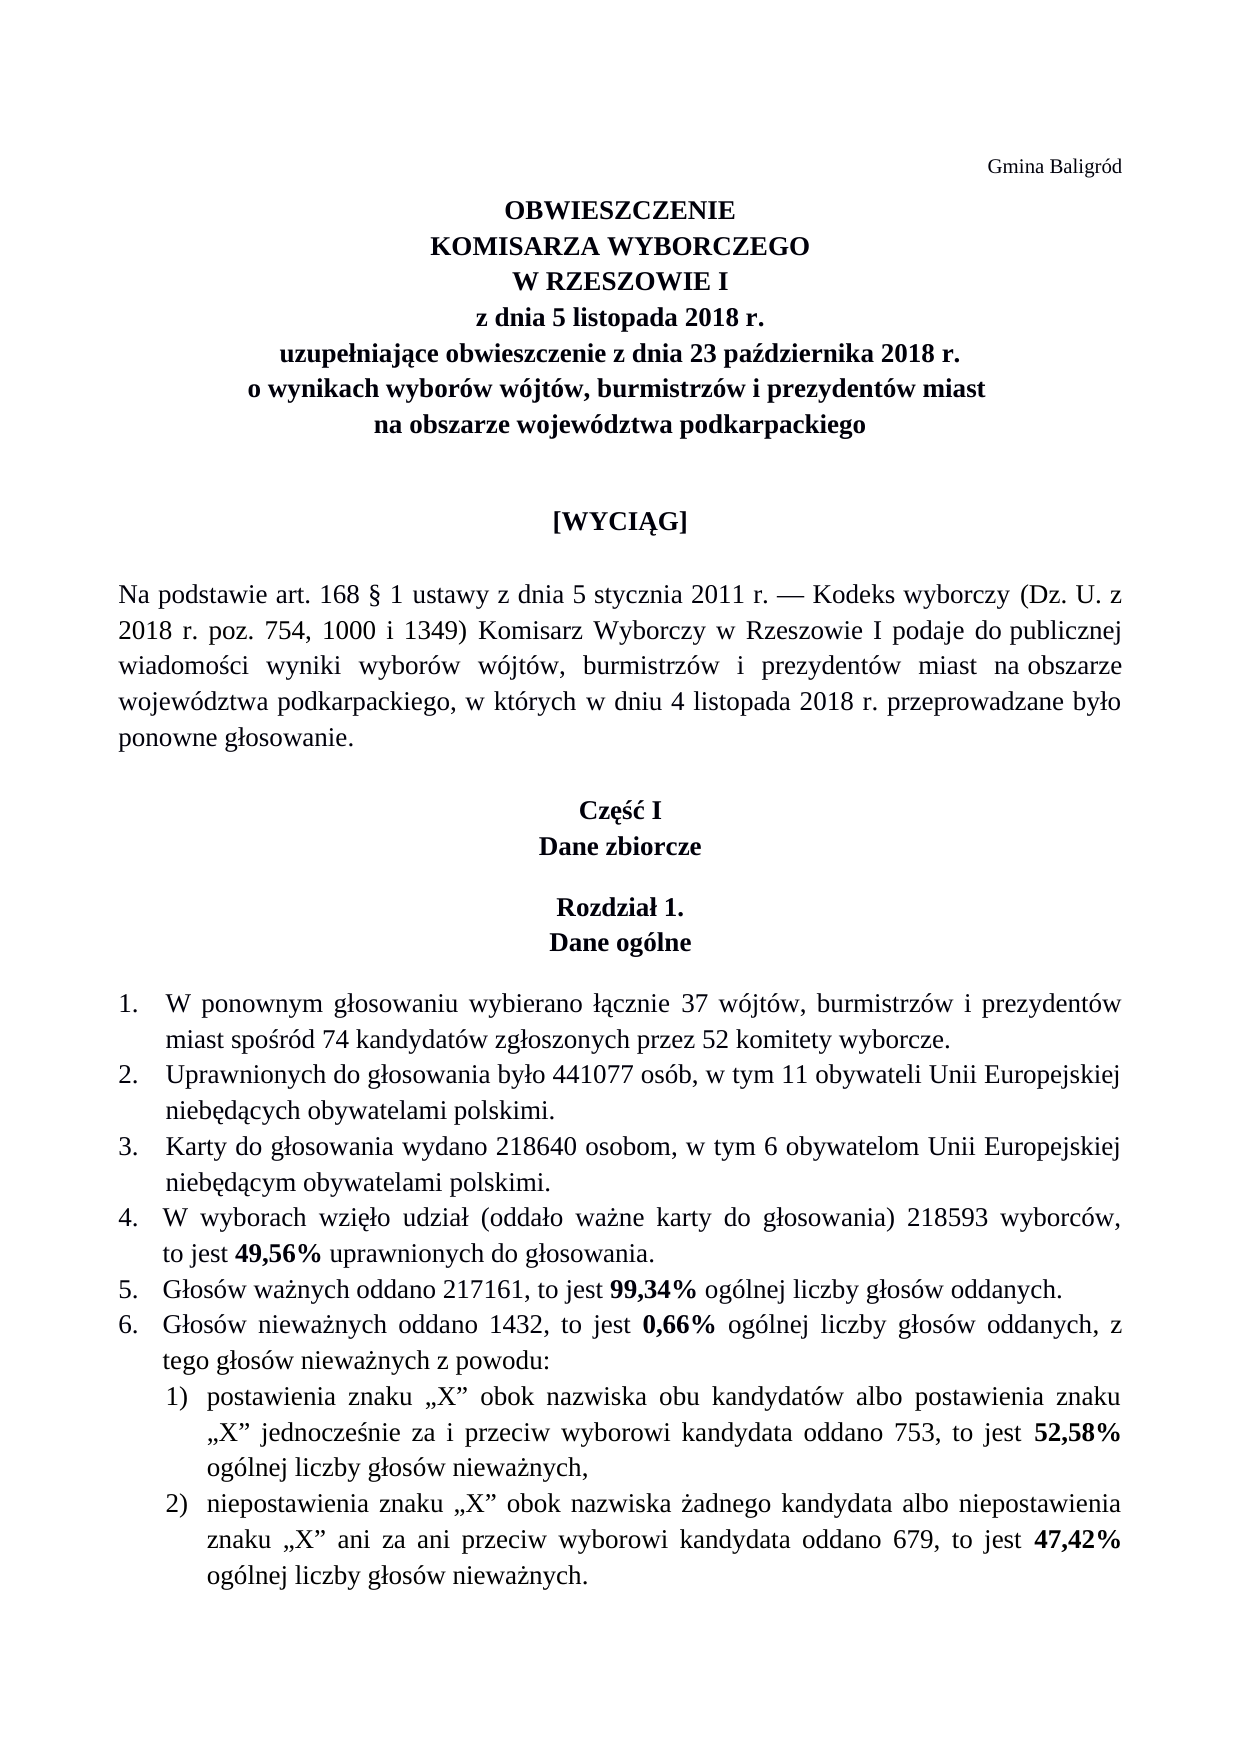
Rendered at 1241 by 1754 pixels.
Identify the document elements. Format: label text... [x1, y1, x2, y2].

text Na podstawie art. 168 § 1 ustawy z dnia 5 stycznia 2011 r. — Kodeks wyborczy (Dz. U. z 2018 r. poz. 754, 1000 i 1349) Komisarz Wyborczy w Rzeszowie I podaje do publicznej wiadomości wyniki wyborów wójtów, burmistrzów i prezydentów miast na obszarze województwa podkarpackiego, w których w dniu 4 listopada 2018 r. przeprowadzane było ponowne głosowanie. [118, 578, 1122, 752]
text 6. Głosów nieważnych oddano 1432, to jest 0,66% ogólnej liczby głosów oddanych, z tego głosów nieważnych z powodu: [118, 1309, 1122, 1376]
text 5. Głosów ważnych oddano 217161, to jest 99,34% ogólnej liczby głosów oddanych. [118, 1273, 1122, 1304]
text 4. W wyborach wzięło udział (oddało ważne karty do głosowania) 218593 wyborców, to jest 49,56% uprawnionych do głosowania. [118, 1201, 1122, 1268]
text 3. Karty do głosowania wydano 218640 osobom, w tym 6 obywatelom Unii Europejskiej niebędącym obywatelami polskimi. [118, 1130, 1122, 1197]
text 1) postawienia znaku „X” obok nazwiska obu kandydatów albo postawienia znaku „X” jednocześnie za i przeciw wyborowi kandydata oddano 753, to jest 52,58% ogólnej liczby głosów nieważnych, [165, 1380, 1122, 1483]
title OBWIESZCZENIE KOMISARZA WYBORCZEGO W RZESZOWIE I z dnia 5 listopada 2018 r. uzupełniające obwieszczenie z dnia 23 października 2018 r. o wynikach wyborów wójtów, burmistrzów i prezydentów miast na obszarze województwa podkarpackiego [118, 194, 1122, 439]
text Rozdział 1. Dane ogólne [118, 891, 1122, 957]
subtitle Część I Dane zbiorcze [118, 794, 1122, 861]
text 2. Uprawnionych do głosowania było 441077 osób, w tym 11 obywateli Unii Europejskiej niebędących obywatelami polskimi. [118, 1058, 1122, 1125]
title [WYCIĄG] [118, 505, 1122, 536]
text Gmina Baligród [118, 154, 1122, 178]
text 2) niepostawienia znaku „X” obok nazwiska żadnego kandydata albo niepostawienia znaku „X” ani za ani przeciw wyborowi kandydata oddano 679, to jest 47,42% ogólnej liczby głosów nieważnych. [165, 1487, 1122, 1590]
text 1. W ponownym głosowaniu wybierano łącznie 37 wójtów, burmistrzów i prezydentów miast spośród 74 kandydatów zgłoszonych przez 52 komitety wyborcze. [118, 987, 1122, 1054]
